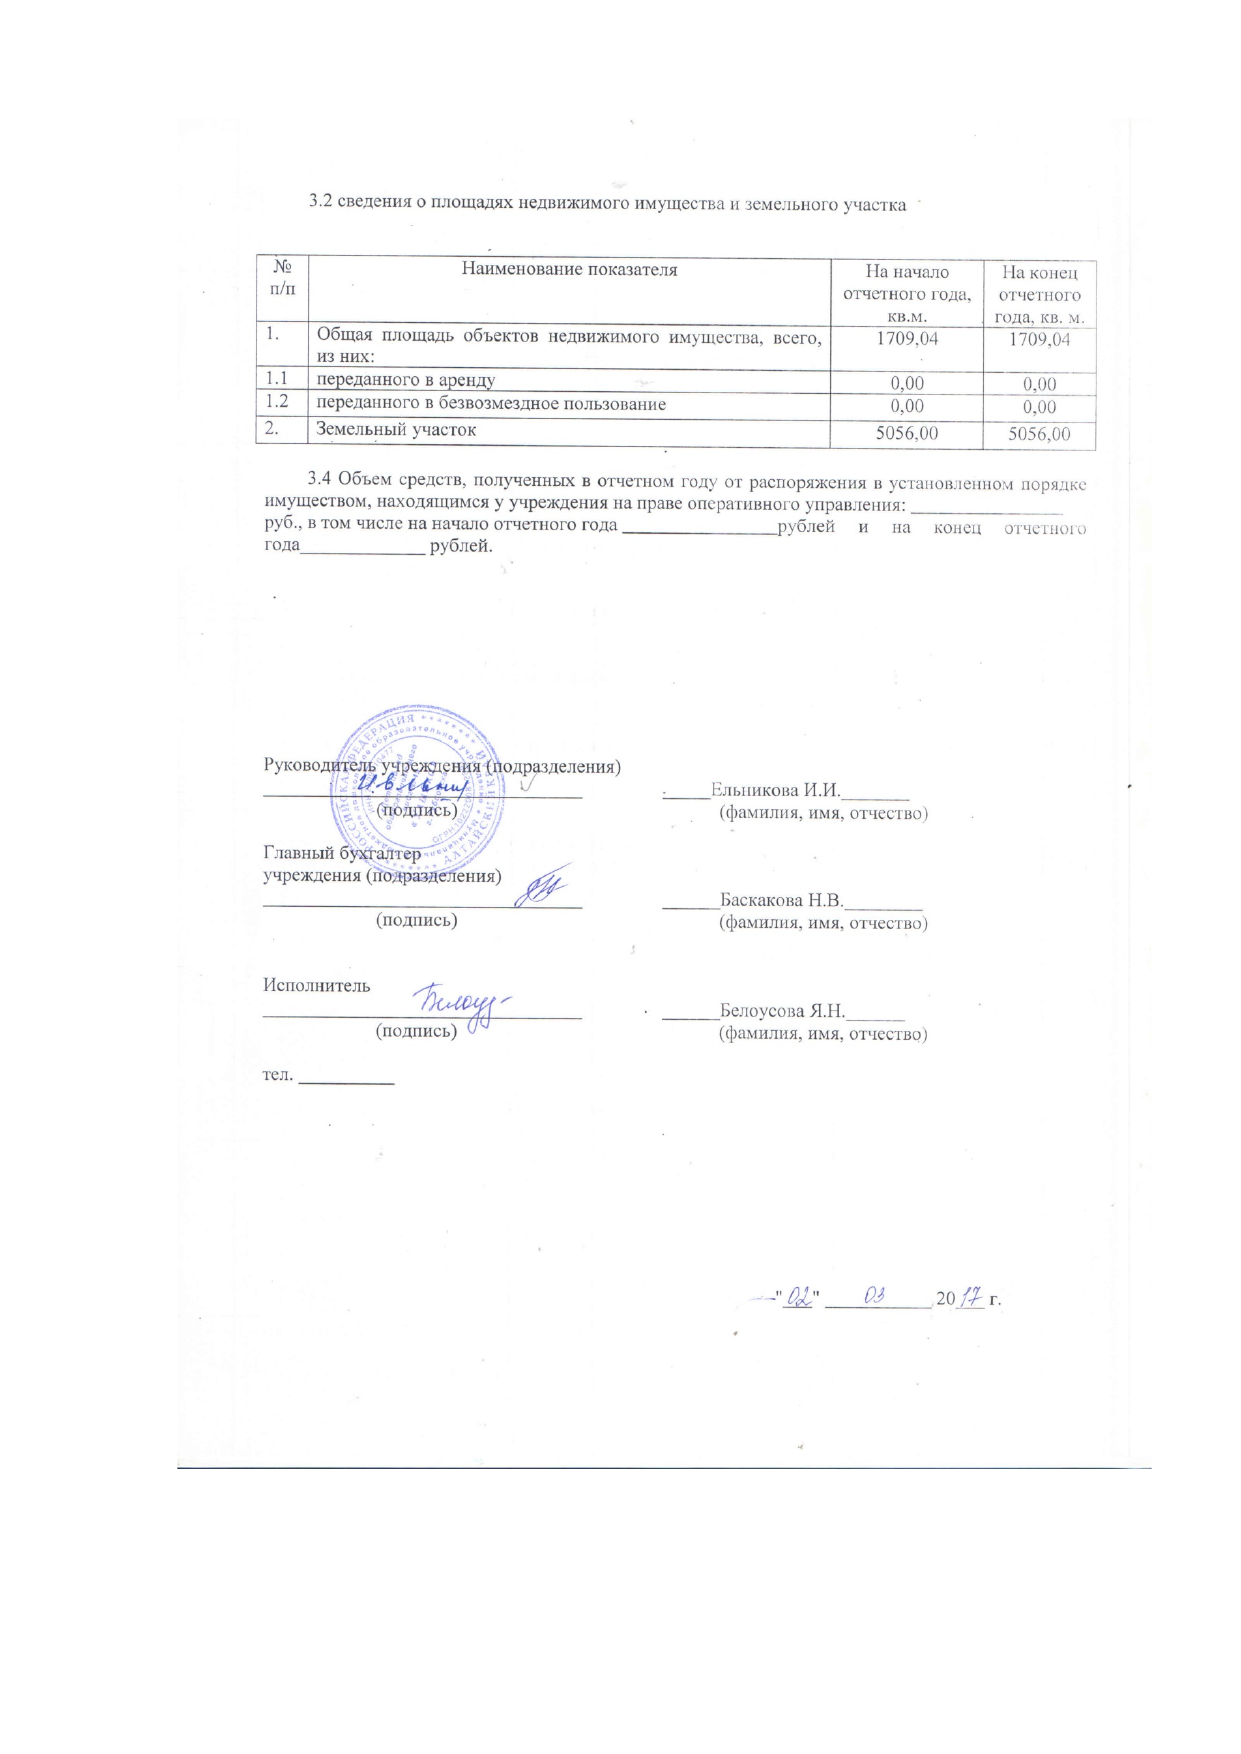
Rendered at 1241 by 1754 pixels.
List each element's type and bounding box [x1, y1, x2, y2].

picture [177, 118, 1152, 1469]
